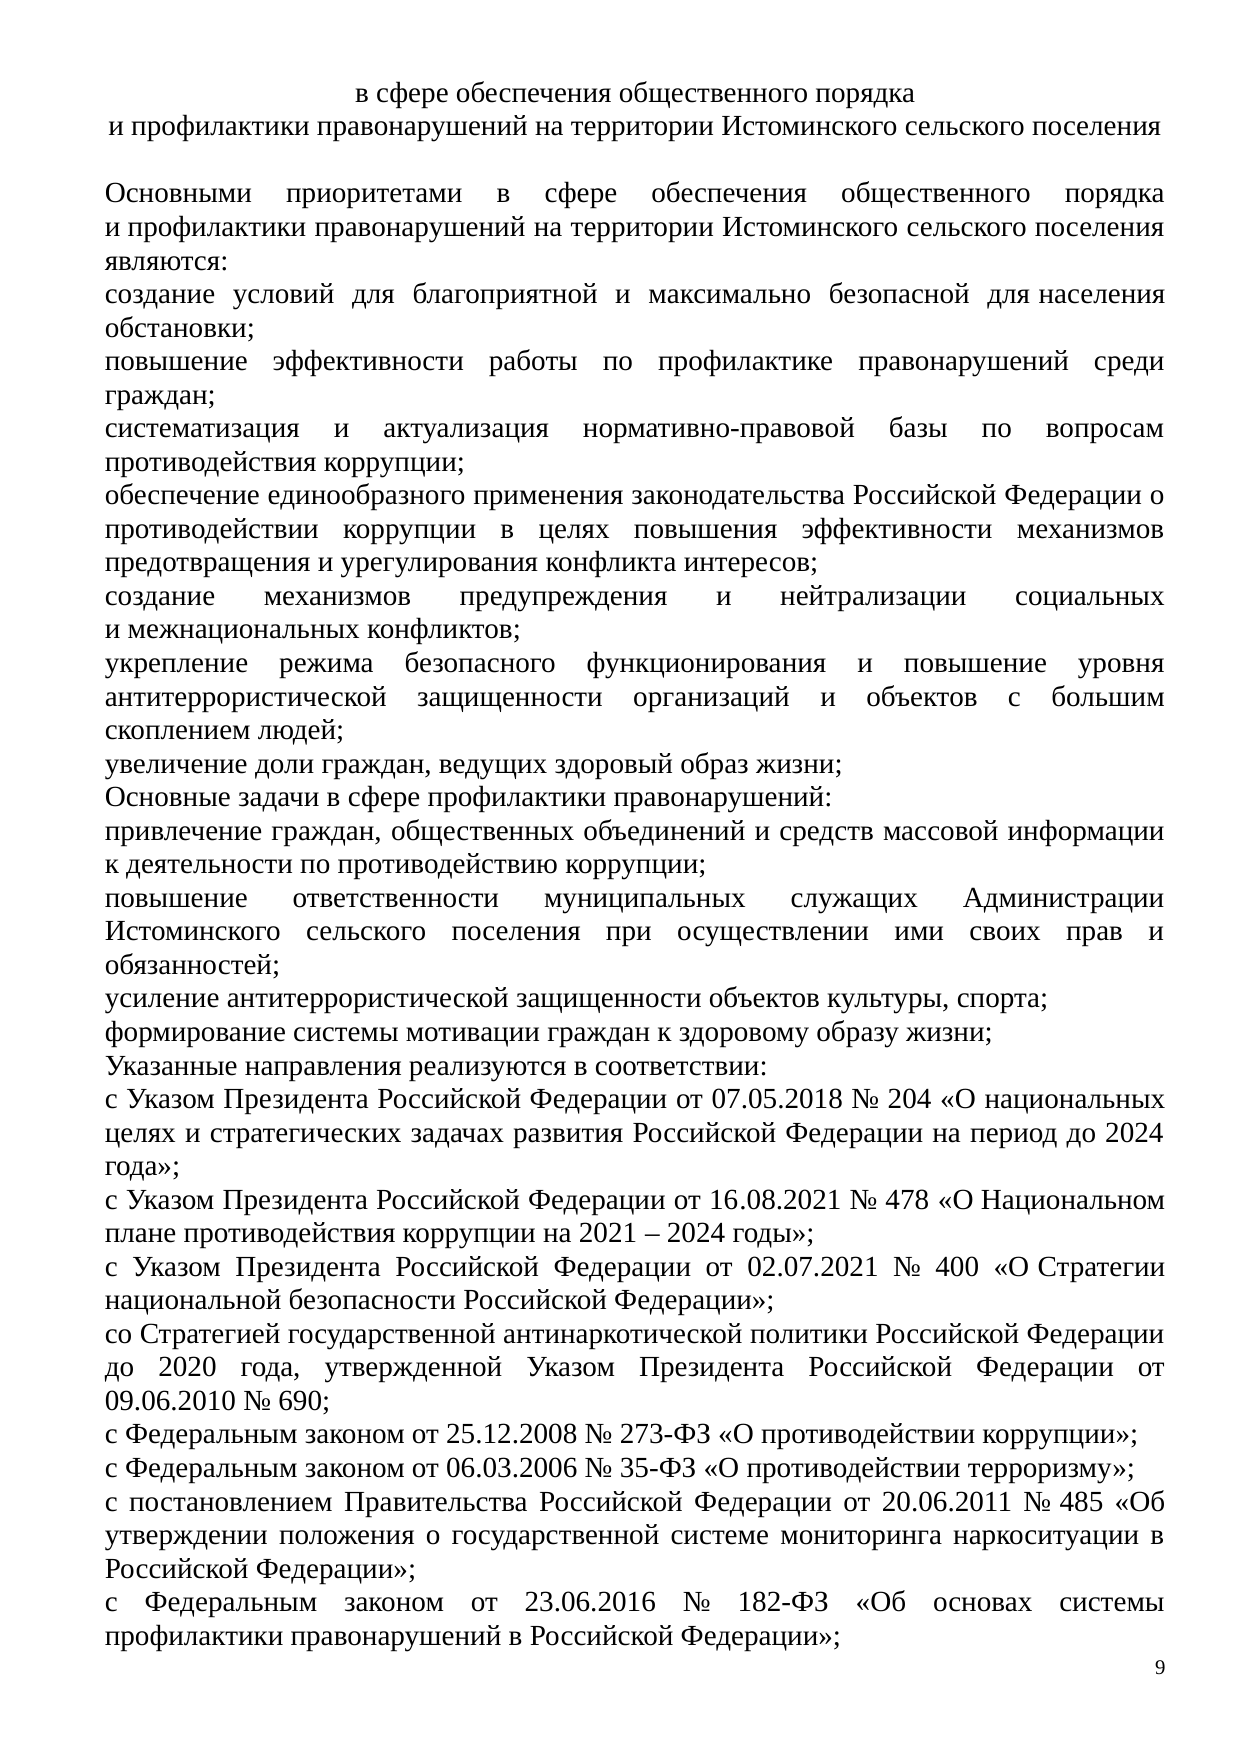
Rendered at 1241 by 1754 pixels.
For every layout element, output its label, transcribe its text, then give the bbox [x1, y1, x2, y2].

list с Указом Президента Российской Федерации от 16.08.2021 № 478 «О Национальном плане противодействия коррупции на 2021 – 2024 годы»; [104, 1182, 1165, 1249]
text систематизация и актуализация нормативно-правовой базы по вопросам противодействия коррупции; [104, 410, 1165, 477]
text и профилактики правонарушений на территории Истоминского сельского поселения [104, 108, 1165, 142]
text повышение эффективности работы по профилактике правонарушений среди граждан; [104, 343, 1165, 410]
text создание механизмов предупреждения и нейтрализации социальных и межнациональных конфликтов; [104, 578, 1165, 645]
text обеспечение единообразного применения законодательства Российской Федерации о противодействии коррупции в целях повышения эффективности механизмов предотвращения и урегулирования конфликта интересов; [104, 477, 1165, 578]
text с Указом Президента Российской Федерации от 07.05.2018 № 204 «О национальных целях и стратегических задачах развития Российской Федерации на период до 2024 года»; [104, 1081, 1165, 1182]
text укрепление режима безопасного функционирования и повышение уровня антитеррористической защищенности организаций и объектов с большим скоплением людей; [104, 645, 1165, 746]
text привлечение граждан, общественных объединений и средств массовой информации к деятельности по противодействию коррупции; [104, 813, 1165, 880]
text формирование системы мотивации граждан к здоровому образу жизни; [104, 1014, 1165, 1048]
text со Стратегией государственной антинаркотической политики Российской Федерации до 2020 года, утвержденной Указом Президента Российской Федерации от 09.06.2010 № 690; [104, 1316, 1165, 1417]
text увеличение доли граждан, ведущих здоровый образ жизни; [104, 746, 1165, 779]
text повышение ответственности муниципальных служащих Администрации Истоминского сельского поселения при осуществлении ими своих прав и обязанностей; [104, 880, 1165, 981]
text с Федеральным законом от 25.12.2008 № 273-ФЗ «О противодействии коррупции»; [104, 1417, 1165, 1450]
text с постановлением Правительства Российской Федерации от 20.06.2011 № 485 «Об утверждении положения о государственной системе мониторинга наркоситуации в Российской Федерации»; [104, 1484, 1165, 1584]
text в сфере обеспечения общественного порядка [104, 75, 1165, 108]
text Основные задачи в сфере профилактики правонарушений: [104, 779, 1165, 813]
list с Указом Президента Российской Федерации от 02.07.2021 № 400 «О Стратегии национальной безопасности Российской Федерации»; [104, 1249, 1165, 1316]
text создание условий для благоприятной и максимально безопасной для населения обстановки; [104, 276, 1165, 343]
text усиление антитеррористической защищенности объектов культуры, спорта; [104, 981, 1165, 1014]
text с Федеральным законом от 23.06.2016 № 182-ФЗ «Об основах системы профилактики правонарушений в Российской Федерации»; [104, 1584, 1165, 1651]
text Указанные направления реализуются в соответствии: [104, 1048, 1165, 1081]
text Основными приоритетами в сфере обеспечения общественного порядка и профилактики правонарушений на территории Истоминского сельского поселения являются: [104, 176, 1165, 276]
text с Федеральным законом от 06.03.2006 № 35-ФЗ «О противодействии терроризму»; [104, 1450, 1165, 1484]
